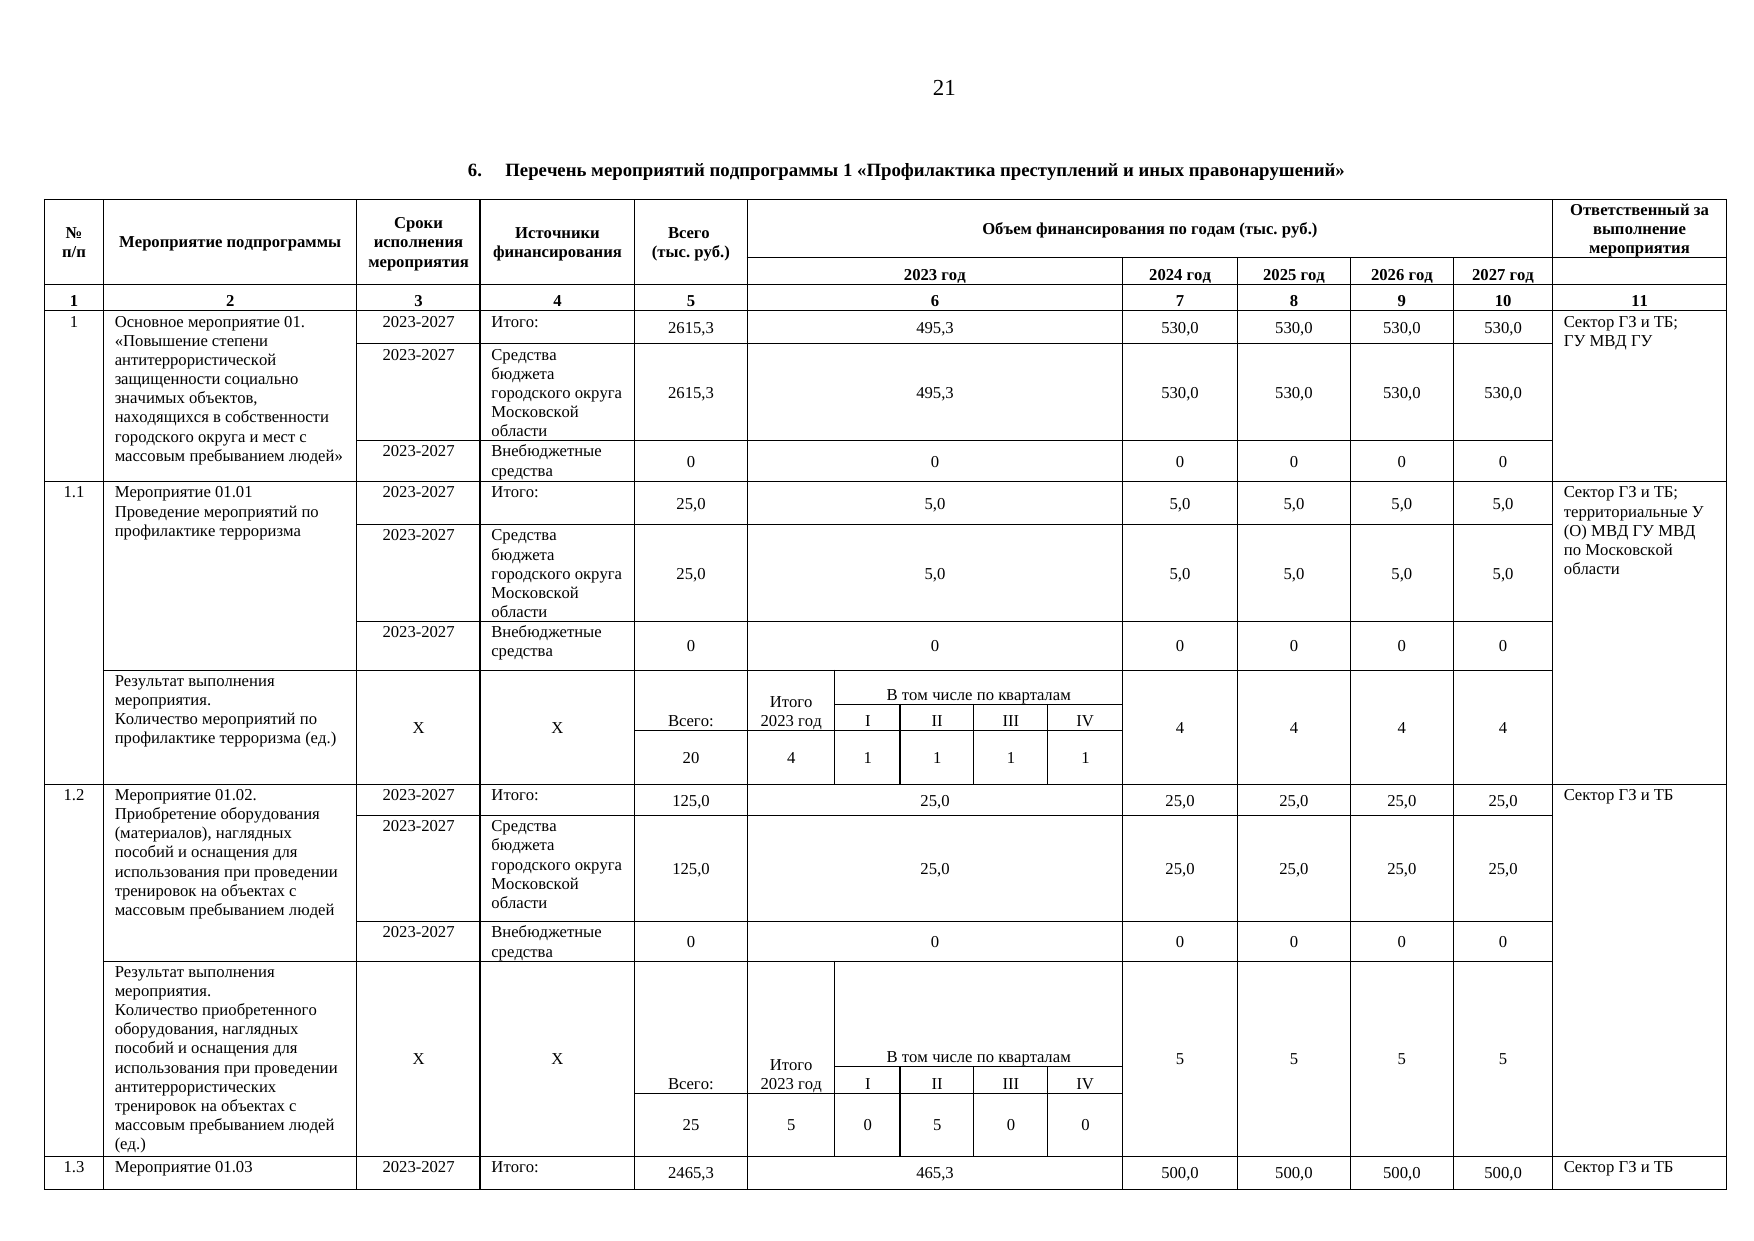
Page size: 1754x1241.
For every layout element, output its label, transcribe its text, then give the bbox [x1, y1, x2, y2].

table_cell 125,0 [635, 816, 747, 921]
table_cell В том числе по кварталам [835, 671, 1122, 704]
table_cell 5,0 [748, 525, 1122, 621]
table_cell Внебюджетные средства [481, 441, 634, 481]
table_cell 5 [748, 1094, 834, 1156]
table_cell 465,3 [748, 1157, 1122, 1189]
table_header Сроки исполнения мероприятия [357, 200, 479, 284]
table_cell 4 [1238, 671, 1350, 784]
table_cell 5,0 [1454, 482, 1552, 524]
table_cell Результат выполнения мероприятия. Количество мероприятий по профилактике терроризма (ед.) [104, 671, 356, 784]
table_cell 25,0 [748, 816, 1122, 921]
table_cell 0 [1238, 922, 1350, 961]
table_cell 2023-2027 [357, 441, 479, 481]
table_cell 4 [1454, 671, 1552, 784]
table_cell Мероприятие 01.02. Приобретение оборудования (материалов), наглядных пособий и оснащения для использования при проведении тренировок на объектах с массовым пребыванием людей [104, 785, 356, 961]
table_cell 4 [1123, 671, 1237, 784]
table_cell 5 [1351, 962, 1453, 1156]
table_cell 2023-2027 [357, 816, 479, 921]
table_cell Итого: [481, 311, 634, 343]
table_cell 5,0 [748, 482, 1122, 524]
table_cell 530,0 [1123, 311, 1237, 343]
table_cell 9 [1351, 285, 1453, 310]
table_cell 5,0 [1123, 525, 1237, 621]
table_cell 0 [1351, 922, 1453, 961]
table_cell 5,0 [1351, 482, 1453, 524]
table_cell Средства бюджета городского округа Московской области [481, 816, 634, 921]
table_cell 530,0 [1454, 311, 1552, 343]
table_cell 0 [1123, 922, 1237, 961]
table_cell 7 [1123, 285, 1237, 310]
table_cell 530,0 [1123, 344, 1237, 440]
table_cell 25,0 [1454, 785, 1552, 815]
table_cell 125,0 [635, 785, 747, 815]
table_cell 2615,3 [635, 344, 747, 440]
table_cell 2 [104, 285, 356, 310]
table_cell 1.1 [45, 482, 103, 784]
table_cell 3 [357, 285, 479, 310]
table_cell 25,0 [1123, 785, 1237, 815]
table_cell 25,0 [635, 482, 747, 524]
table_cell 25 [635, 1094, 747, 1156]
table_cell Результат выполнения мероприятия. Количество приобретенного оборудования, наглядных пособий и оснащения для использования при проведении антитеррористических тренировок на объектах с массовым пребыванием людей (ед.) [104, 962, 356, 1156]
table_cell 0 [748, 441, 1122, 481]
table_cell 25,0 [1238, 785, 1350, 815]
table_cell 1 [901, 731, 973, 784]
table_cell Всего: [635, 962, 747, 1093]
table_cell 25,0 [1351, 816, 1453, 921]
table_header Ответственный за выполнение мероприятия [1553, 200, 1726, 257]
table_cell 2615,3 [635, 311, 747, 343]
table_cell 2023-2027 [357, 344, 479, 440]
table_cell 0 [748, 922, 1122, 961]
table_cell III [974, 1067, 1047, 1093]
table_cell 2023-2027 [357, 922, 479, 961]
table_cell 11 [1553, 285, 1726, 310]
table_cell 2025 год [1238, 258, 1350, 284]
table_cell 530,0 [1454, 344, 1552, 440]
table_cell 530,0 [1351, 344, 1453, 440]
table_cell 5 [1123, 962, 1237, 1156]
table_header Всего (тыс. руб.) [635, 200, 747, 284]
table_cell 0 [1238, 441, 1350, 481]
table_cell 500,0 [1238, 1157, 1350, 1189]
table_cell Внебюджетные средства [481, 622, 634, 669]
table_cell Сектор ГЗ и ТБ; ГУ МВД ГУ [1553, 311, 1726, 481]
table_cell Х [357, 671, 479, 784]
table_cell 0 [1351, 622, 1453, 669]
table_cell 5 [1238, 962, 1350, 1156]
table_cell 4 [748, 731, 834, 784]
table_cell 0 [1048, 1094, 1122, 1156]
table_cell 5,0 [1123, 482, 1237, 524]
table_header Мероприятие подпрограммы [104, 200, 356, 284]
table_cell Основное мероприятие 01. «Повышение степени антитеррористической защищенности социально значимых объектов, находящихся в собственности городского округа и мест с массовым пребыванием людей» [104, 311, 356, 481]
table_cell Внебюджетные средства [481, 922, 634, 961]
table_cell 25,0 [748, 785, 1122, 815]
table_cell 2465,3 [635, 1157, 747, 1189]
table_cell 495,3 [748, 344, 1122, 440]
table_cell Сектор ГЗ и ТБ [1553, 1157, 1726, 1189]
table_cell I [835, 705, 899, 730]
table_cell 530,0 [1238, 311, 1350, 343]
table_cell Х [357, 962, 479, 1156]
table_cell 1.3 [45, 1157, 103, 1189]
table_cell Сектор ГЗ и ТБ; территориальные У (О) МВД ГУ МВД по Московской области [1553, 482, 1726, 784]
table_cell 5 [901, 1094, 973, 1156]
table_cell 5,0 [1351, 525, 1453, 621]
table_cell 25,0 [1123, 816, 1237, 921]
table_header Источники финансирования [481, 200, 634, 284]
list Перечень мероприятий подпрограммы 1 «Профилактика преступлений и иных правонарушений» [118, 159, 1695, 180]
table_cell 0 [835, 1094, 899, 1156]
table_cell 0 [635, 622, 747, 669]
table_cell Итого: [481, 1157, 634, 1189]
table_cell 25,0 [1454, 816, 1552, 921]
table_cell Сектор ГЗ и ТБ [1553, 785, 1726, 1156]
table_cell IV [1048, 1067, 1122, 1093]
table_cell 2023-2027 [357, 525, 479, 621]
table_cell II [901, 705, 973, 730]
table_cell 10 [1454, 285, 1552, 310]
table_cell 1 [1048, 731, 1122, 784]
table_cell 0 [1123, 441, 1237, 481]
table_cell 0 [1454, 441, 1552, 481]
table_cell I [835, 1067, 899, 1093]
table_cell 1 [835, 731, 899, 784]
table_cell Х [481, 671, 634, 784]
table_cell 1 [45, 311, 103, 481]
table_cell Мероприятие 01.01 Проведение мероприятий по профилактике терроризма [104, 482, 356, 669]
table_cell 5,0 [1454, 525, 1552, 621]
table_cell 5,0 [1238, 482, 1350, 524]
table_cell 0 [1351, 441, 1453, 481]
table_cell 25,0 [1238, 816, 1350, 921]
table_cell [1553, 258, 1726, 284]
table_cell 0 [1454, 622, 1552, 669]
table_cell 2023-2027 [357, 1157, 479, 1189]
table_cell 530,0 [1238, 344, 1350, 440]
table_cell 4 [481, 285, 634, 310]
table_cell 2024 год [1123, 258, 1237, 284]
table_cell 0 [1238, 622, 1350, 669]
table_cell 2026 год [1351, 258, 1453, 284]
table_cell Х [481, 962, 634, 1156]
table_cell 20 [635, 731, 747, 784]
table_cell Всего: [635, 671, 747, 730]
table_cell 2023-2027 [357, 482, 479, 524]
table_cell 530,0 [1351, 311, 1453, 343]
table_cell 5 [1454, 962, 1552, 1156]
table_cell 25,0 [635, 525, 747, 621]
table_cell 2023 год [748, 258, 1122, 284]
table_cell В том числе по кварталам [835, 962, 1122, 1066]
table_cell 500,0 [1454, 1157, 1552, 1189]
table_cell 5 [635, 285, 747, 310]
table_cell IV [1048, 705, 1122, 730]
table_cell 2027 год [1454, 258, 1552, 284]
table_cell II [901, 1067, 973, 1093]
table_cell 0 [974, 1094, 1047, 1156]
table_cell Итого 2023 год [748, 671, 834, 730]
table_cell Итого: [481, 785, 634, 815]
table_cell 6 [748, 285, 1122, 310]
table_cell 0 [1123, 622, 1237, 669]
table_cell 1.2 [45, 785, 103, 1156]
table_cell Итого: [481, 482, 634, 524]
table_cell 2023-2027 [357, 785, 479, 815]
table_header Объем финансирования по годам (тыс. руб.) [748, 200, 1552, 257]
table_cell 495,3 [748, 311, 1122, 343]
table_cell Средства бюджета городского округа Московской области [481, 344, 634, 440]
table_cell 25,0 [1351, 785, 1453, 815]
table_cell Итого 2023 год [748, 962, 834, 1093]
table_cell 0 [635, 922, 747, 961]
table_cell 5,0 [1238, 525, 1350, 621]
table_cell 0 [635, 441, 747, 481]
table_cell 4 [1351, 671, 1453, 784]
table_cell 2023-2027 [357, 622, 479, 669]
table_cell 1 [974, 731, 1047, 784]
table_cell 1 [45, 285, 103, 310]
table_cell 0 [1454, 922, 1552, 961]
table_cell 500,0 [1123, 1157, 1237, 1189]
table_header № п/п [45, 200, 103, 284]
table_cell 500,0 [1351, 1157, 1453, 1189]
table_cell 0 [748, 622, 1122, 669]
table_cell Средства бюджета городского округа Московской области [481, 525, 634, 621]
table_cell III [974, 705, 1047, 730]
table_cell 2023-2027 [357, 311, 479, 343]
table_cell 8 [1238, 285, 1350, 310]
